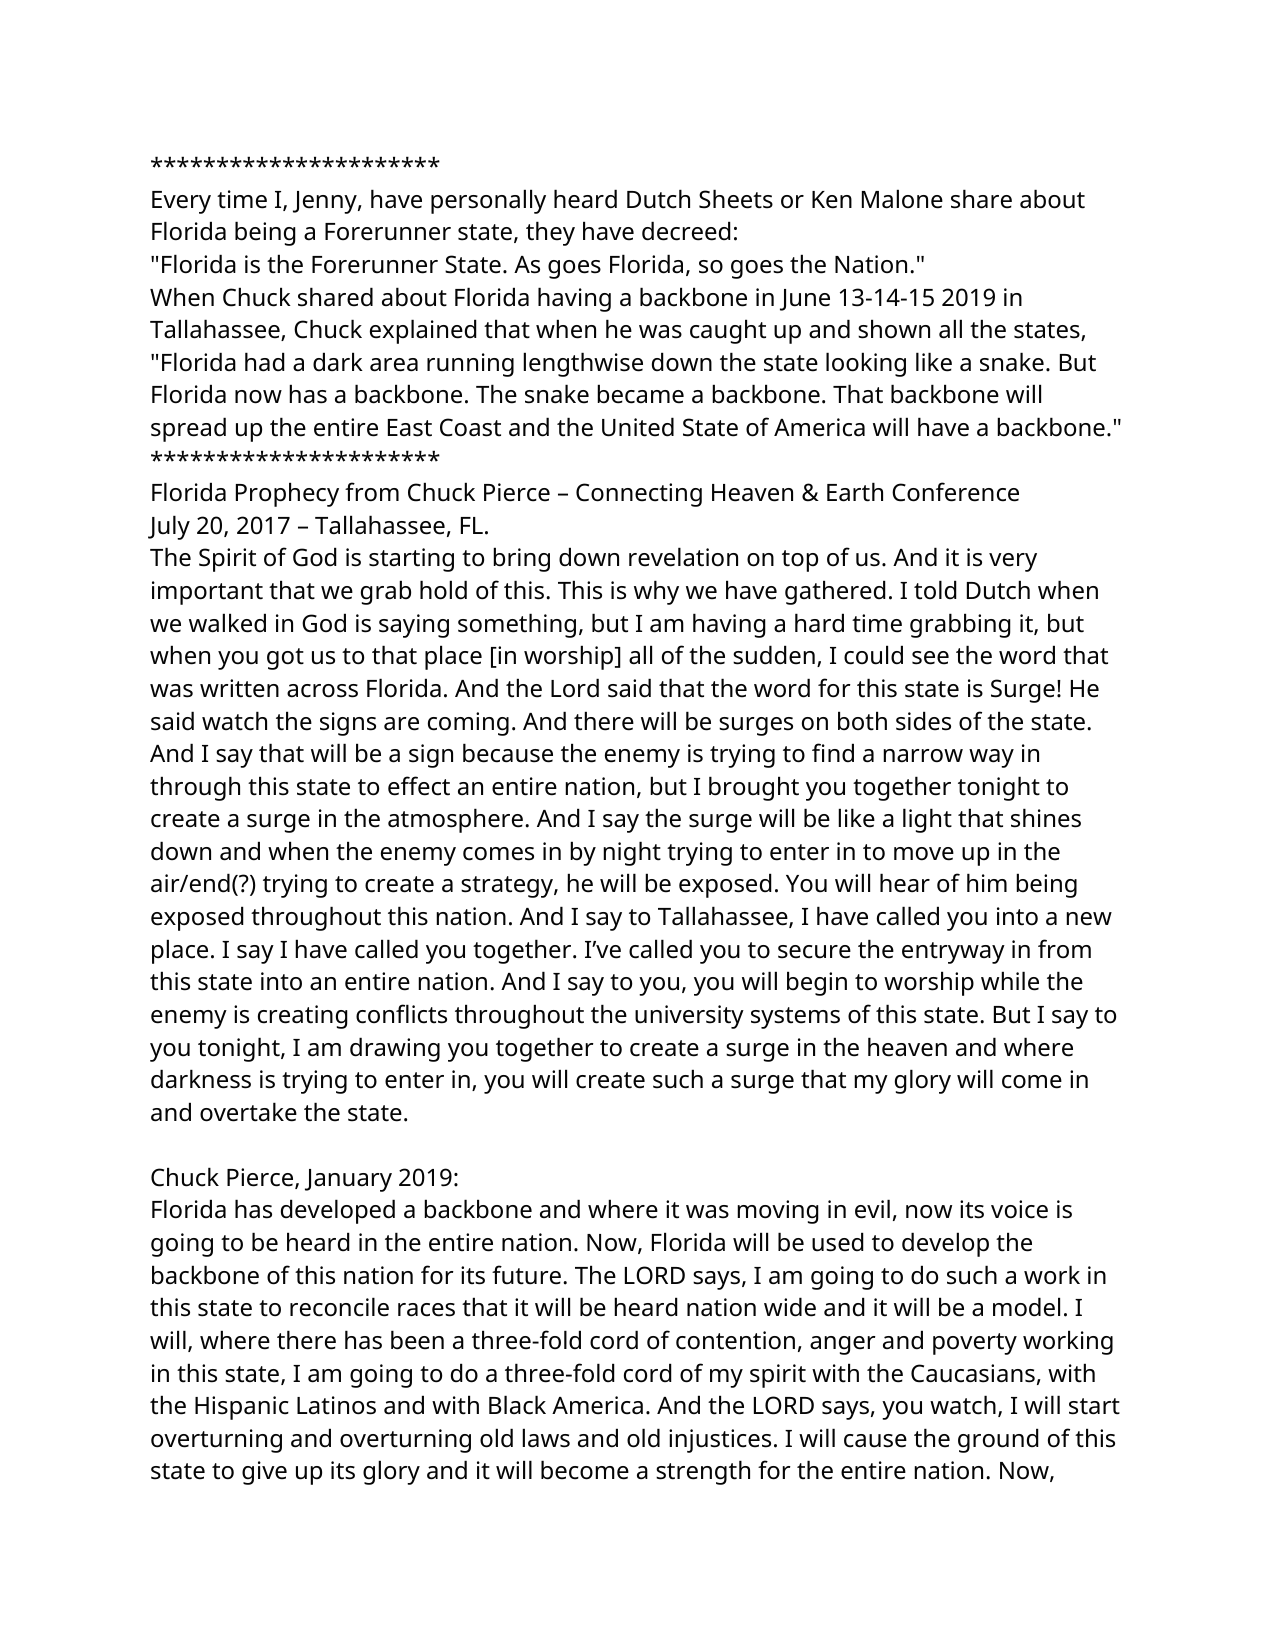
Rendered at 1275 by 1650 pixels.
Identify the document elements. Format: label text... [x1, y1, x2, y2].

text ********************** [150, 150, 1125, 183]
text Every time I, Jenny, have personally heard Dutch Sheets or Ken Malone share about Florida being a Forerunner state, they have decreed: [150, 183, 1125, 248]
text Florida Prophecy from Chuck Pierce – Connecting Heaven & Earth Conference [150, 476, 1125, 509]
text The Spirit of God is starting to bring down revelation on top of us. And it is very important that we grab hold of this. This is why we have gathered. I told Dutch when we walked in God is saying something, but I am having a hard time grabbing it, but when you got us to that place [in worship] all of the sudden, I could see the word that was written across Florida. And the Lord said that the word for this state is Surge! He said watch the signs are coming. And there will be surges on both sides of the state. And I say that will be a sign because the enemy is trying to find a narrow way in through this state to effect an entire nation, but I brought you together tonight to create a surge in the atmosphere. And I say the surge will be like a light that shines down and when the enemy comes in by night trying to enter in to move up in the air/end(?) trying to create a strategy, he will be exposed. You will hear of him being exposed throughout this nation. And I say to Tallahassee, I have called you into a new place. I say I have called you together. I’ve called you to secure the entryway in from this state into an entire nation. And I say to you, you will begin to worship while the enemy is creating conflicts throughout the university systems of this state. But I say to you tonight, I am drawing you together to create a surge in the heaven and where darkness is trying to enter in, you will create such a surge that my glory will come in and overtake the state. [150, 541, 1125, 1128]
text Chuck Pierce, January 2019: [150, 1161, 1125, 1193]
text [150, 1193, 1125, 1487]
text "Florida is the Forerunner State. As goes Florida, so goes the Nation." [150, 248, 1125, 280]
text When Chuck shared about Florida having a backbone in June 13-14-15 2019 in Tallahassee, Chuck explained that when he was caught up and shown all the states, "Florida had a dark area running lengthwise down the state looking like a snake. But Florida now has a backbone. The snake became a backbone. That backbone will spread up the entire East Coast and the United State of America will have a backbone." [150, 280, 1125, 443]
text ********************** [150, 443, 1125, 476]
text July 20, 2017 – Tallahassee, FL. [150, 509, 1125, 541]
